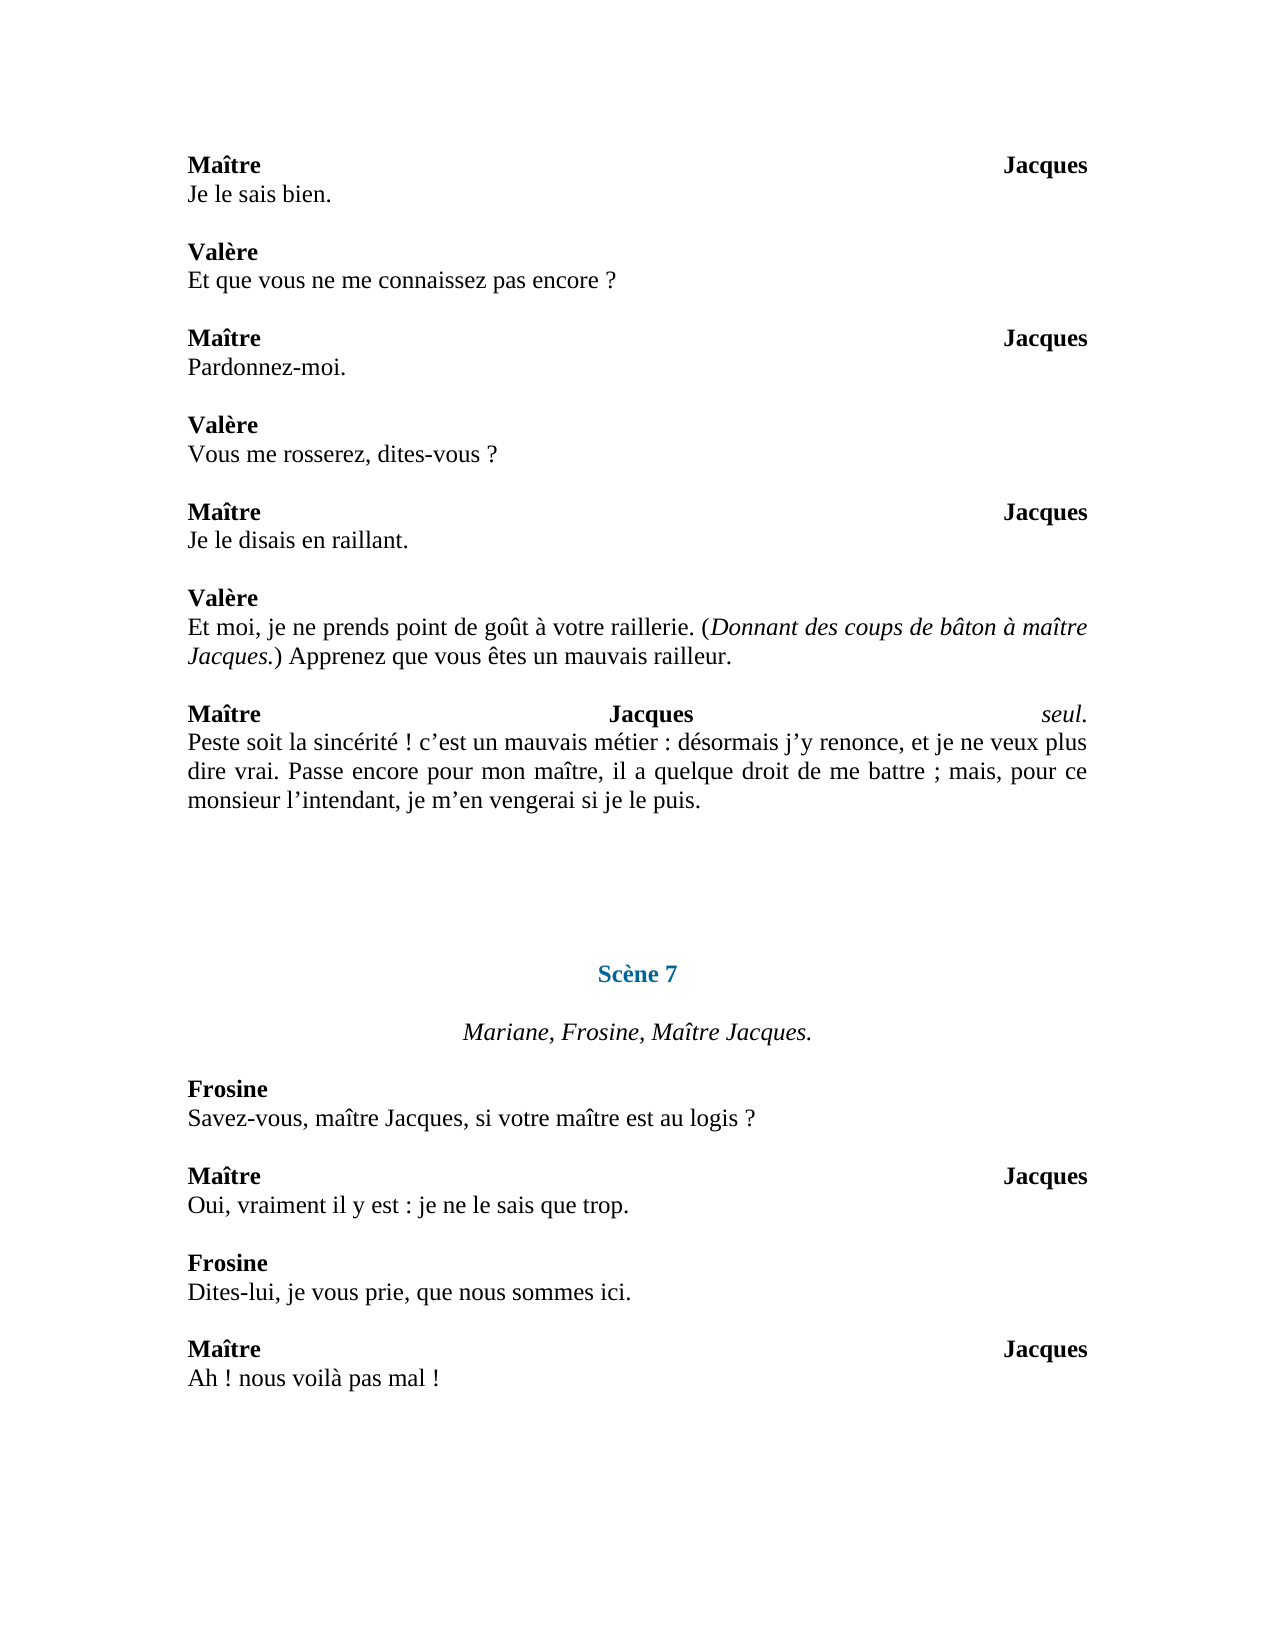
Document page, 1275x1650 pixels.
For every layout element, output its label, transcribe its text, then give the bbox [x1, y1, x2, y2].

text Maître Jacques seul. Peste soit la sincérité ! c’est un mauvais métier : désormais j’y renonce, et je ne veux plus dire vrai. Passe encore pour mon maître, il a quelque droit de me battre ; mais, pour ce monsieur l’intendant, je m’en vengerai si je le puis. [187, 699, 1088, 814]
text Valère Et que vous ne me connaissez pas encore ? [187, 237, 1088, 294]
text Maître Jacques Je le sais bien. [187, 150, 1088, 207]
text Valère Et moi, je ne prends point de goût à votre raillerie. (Donnant des coups de bâton à maître Jacques.) Apprenez que vous êtes un mauvais railleur. [187, 583, 1088, 669]
text Scène 7 [187, 959, 1088, 987]
text Mariane, Frosine, Maître Jacques. [187, 1017, 1088, 1045]
text Maître Jacques Je le disais en raillant. [187, 497, 1088, 554]
text Frosine Savez-vous, maître Jacques, si votre maître est au logis ? [187, 1074, 1088, 1132]
text Maître Jacques Ah ! nous voilà pas mal ! [187, 1334, 1088, 1392]
text Maître Jacques Pardonnez-moi. [187, 323, 1088, 381]
text Valère Vous me rosserez, dites-vous ? [187, 410, 1088, 467]
text Frosine Dites-lui, je vous prie, que nous sommes ici. [187, 1248, 1088, 1305]
text Maître Jacques Oui, vraiment il y est : je ne le sais que trop. [187, 1161, 1088, 1219]
